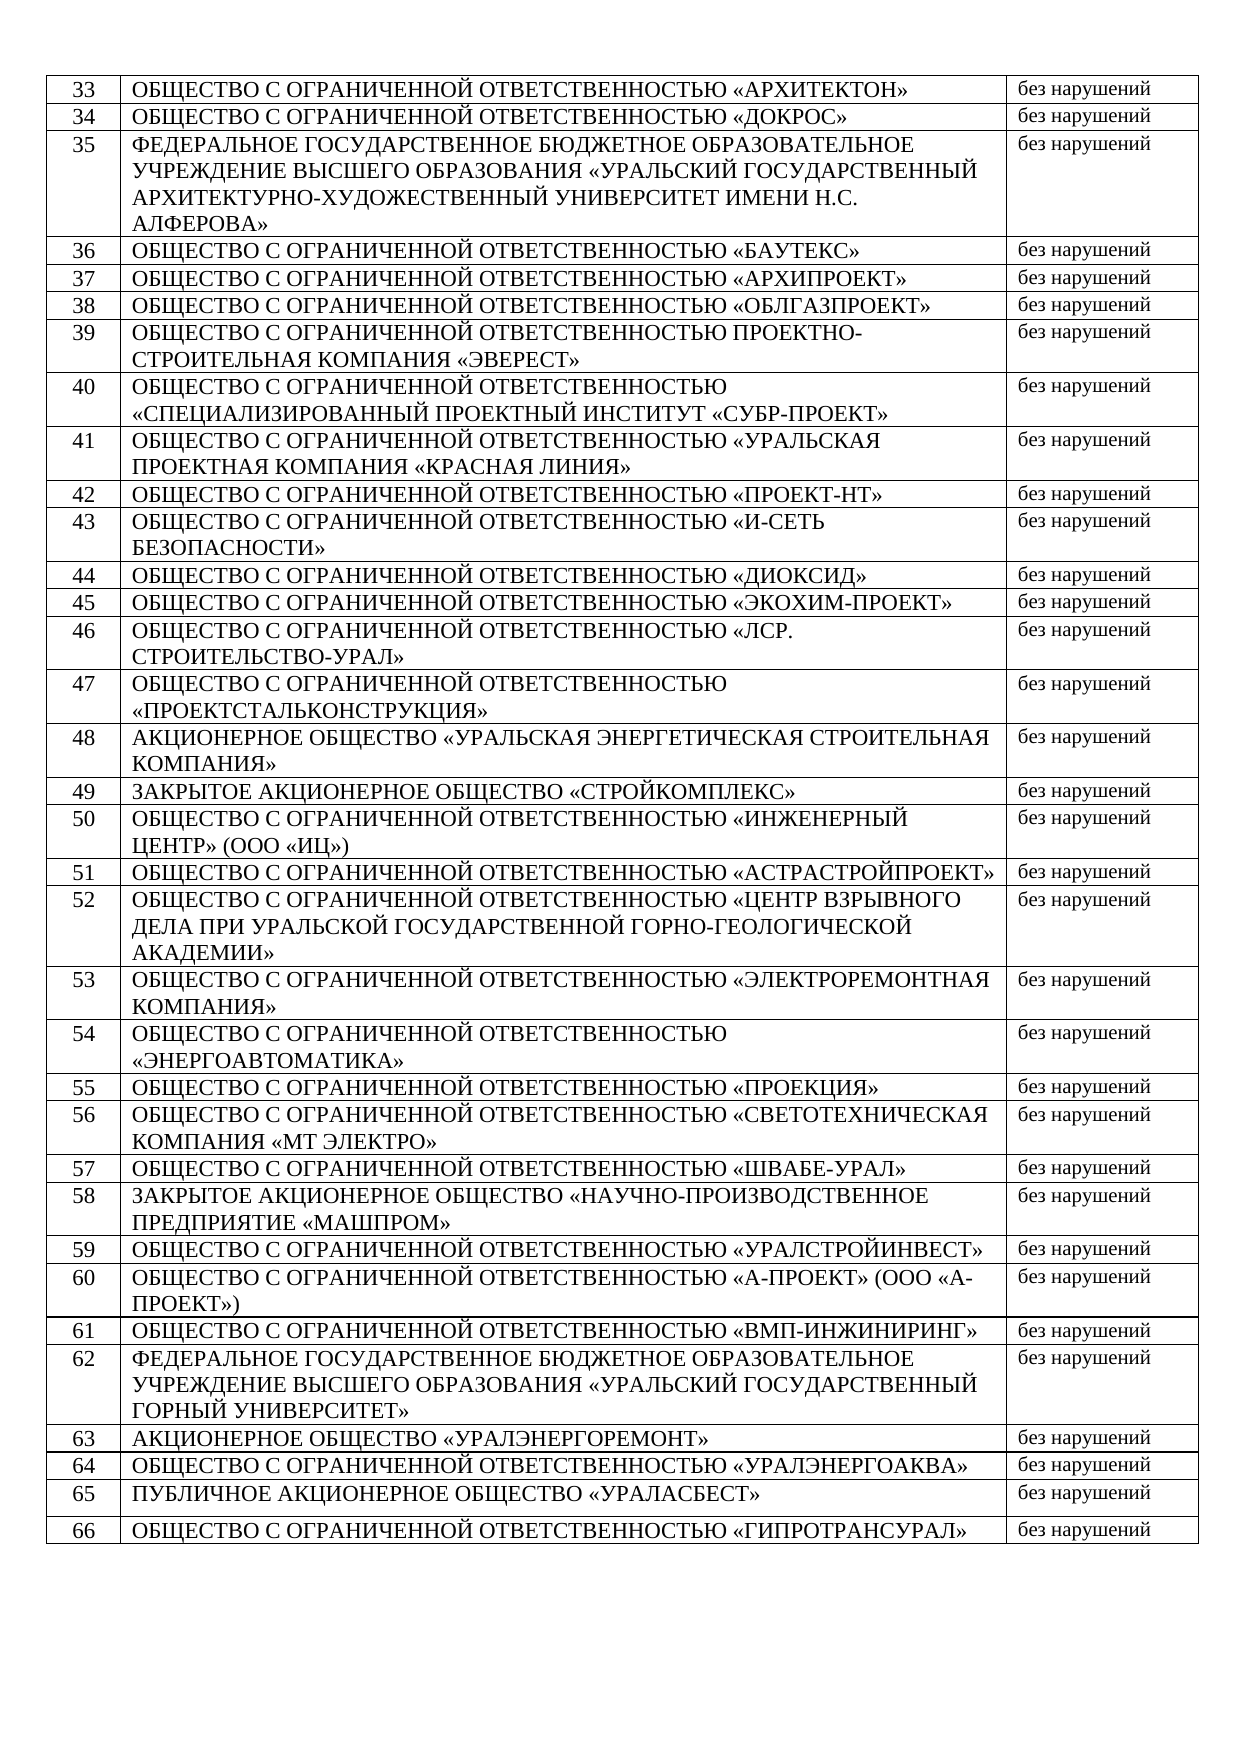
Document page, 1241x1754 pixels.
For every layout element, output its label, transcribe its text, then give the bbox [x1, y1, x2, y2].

table_cell ОБЩЕСТВО С ОГРАНИЧЕННОЙ ОТВЕТСТВЕННОСТЬЮ «БАУТЕКС» [121, 237, 1006, 264]
table_cell 64 [47, 1453, 120, 1479]
table_cell 61 [47, 1318, 120, 1344]
table_cell 60 [47, 1264, 120, 1316]
table_cell ФЕДЕРАЛЬНОЕ ГОСУДАРСТВЕННОЕ БЮДЖЕТНОЕ ОБРАЗОВАТЕЛЬНОЕ УЧРЕЖДЕНИЕ ВЫСШЕГО ОБРАЗОВАНИЯ «УРАЛЬСКИЙ ГОСУДАРСТВЕННЫЙ АРХИТЕКТУРНО-ХУДОЖЕСТВЕННЫЙ УНИВЕРСИТЕТ ИМЕНИ Н.С. АЛФЕРОВА» [121, 131, 1006, 236]
table_cell 41 [47, 427, 120, 480]
table_cell без нарушений [1007, 859, 1198, 885]
table_cell 65 [47, 1480, 120, 1516]
table_cell ЗАКРЫТОЕ АКЦИОНЕРНОЕ ОБЩЕСТВО «НАУЧНО-ПРОИЗВОДСТВЕННОЕ ПРЕДПРИЯТИЕ «МАШПРОМ» [121, 1183, 1006, 1235]
table_cell без нарушений [1007, 886, 1198, 966]
table_cell без нарушений [1007, 1453, 1198, 1479]
table_cell 40 [47, 373, 120, 426]
table_cell без нарушений [1007, 237, 1198, 264]
table_cell ОБЩЕСТВО С ОГРАНИЧЕННОЙ ОТВЕТСТВЕННОСТЬЮ «УРАЛЬСКАЯ ПРОЕКТНАЯ КОМПАНИЯ «КРАСНАЯ ЛИНИЯ» [121, 427, 1006, 480]
table_cell ОБЩЕСТВО С ОГРАНИЧЕННОЙ ОТВЕТСТВЕННОСТЬЮ «СПЕЦИАЛИЗИРОВАННЫЙ ПРОЕКТНЫЙ ИНСТИТУТ «СУБР-ПРОЕКТ» [121, 373, 1006, 426]
table_cell без нарушений [1007, 76, 1198, 102]
table_cell АКЦИОНЕРНОЕ ОБЩЕСТВО «УРАЛЬСКАЯ ЭНЕРГЕТИЧЕСКАЯ СТРОИТЕЛЬНАЯ КОМПАНИЯ» [121, 724, 1006, 777]
table_cell 50 [47, 805, 120, 858]
table_cell ОБЩЕСТВО С ОГРАНИЧЕННОЙ ОТВЕТСТВЕННОСТЬЮ «А-ПРОЕКТ» (ООО «А-ПРОЕКТ») [121, 1264, 1006, 1316]
table_cell без нарушений [1007, 670, 1198, 723]
table_cell 33 [47, 76, 120, 102]
table_cell 47 [47, 670, 120, 723]
table_cell 49 [47, 778, 120, 804]
table_cell без нарушений [1007, 1155, 1198, 1182]
table_cell ОБЩЕСТВО С ОГРАНИЧЕННОЙ ОТВЕТСТВЕННОСТЬЮ «ДОКРОС» [121, 104, 1006, 130]
table_cell 36 [47, 237, 120, 264]
table_cell 59 [47, 1236, 120, 1263]
table_cell ПУБЛИЧНОЕ АКЦИОНЕРНОЕ ОБЩЕСТВО «УРАЛАСБЕСТ» [121, 1480, 1006, 1516]
table_cell ОБЩЕСТВО С ОГРАНИЧЕННОЙ ОТВЕТСТВЕННОСТЬЮ «АРХИПРОЕКТ» [121, 265, 1006, 291]
table_cell ОБЩЕСТВО С ОГРАНИЧЕННОЙ ОТВЕТСТВЕННОСТЬЮ «ПРОЕКЦИЯ» [121, 1074, 1006, 1100]
table_cell ОБЩЕСТВО С ОГРАНИЧЕННОЙ ОТВЕТСТВЕННОСТЬЮ «ЦЕНТР ВЗРЫВНОГО ДЕЛА ПРИ УРАЛЬСКОЙ ГОСУДАРСТВЕННОЙ ГОРНО-ГЕОЛОГИЧЕСКОЙ АКАДЕМИИ» [121, 886, 1006, 966]
table_cell без нарушений [1007, 481, 1198, 507]
table_cell ОБЩЕСТВО С ОГРАНИЧЕННОЙ ОТВЕТСТВЕННОСТЬЮ «ПРОЕКТСТАЛЬКОНСТРУКЦИЯ» [121, 670, 1006, 723]
table_cell без нарушений [1007, 967, 1198, 1019]
table_cell без нарушений [1007, 1236, 1198, 1263]
table_cell 55 [47, 1074, 120, 1100]
table_cell 38 [47, 292, 120, 318]
table_cell ОБЩЕСТВО С ОГРАНИЧЕННОЙ ОТВЕТСТВЕННОСТЬЮ «ЭНЕРГОАВТОМАТИКА» [121, 1020, 1006, 1073]
table_cell без нарушений [1007, 320, 1198, 372]
table_cell 35 [47, 131, 120, 236]
table_cell без нарушений [1007, 373, 1198, 426]
table_cell 63 [47, 1425, 120, 1451]
table_cell без нарушений [1007, 617, 1198, 669]
table_cell ОБЩЕСТВО С ОГРАНИЧЕННОЙ ОТВЕТСТВЕННОСТЬЮ «ЛСР. СТРОИТЕЛЬСТВО-УРАЛ» [121, 617, 1006, 669]
table_cell ОБЩЕСТВО С ОГРАНИЧЕННОЙ ОТВЕТСТВЕННОСТЬЮ «ДИОКСИД» [121, 562, 1006, 588]
table_cell 56 [47, 1101, 120, 1154]
table_cell АКЦИОНЕРНОЕ ОБЩЕСТВО «УРАЛЭНЕРГОРЕМОНТ» [121, 1425, 1006, 1451]
table_cell ОБЩЕСТВО С ОГРАНИЧЕННОЙ ОТВЕТСТВЕННОСТЬЮ «АСТРАСТРОЙПРОЕКТ» [121, 859, 1006, 885]
table_cell 44 [47, 562, 120, 588]
table_cell 51 [47, 859, 120, 885]
table_cell ОБЩЕСТВО С ОГРАНИЧЕННОЙ ОТВЕТСТВЕННОСТЬЮ «ПРОЕКТ-НТ» [121, 481, 1006, 507]
table_cell 46 [47, 617, 120, 669]
table_cell 48 [47, 724, 120, 777]
table_cell без нарушений [1007, 131, 1198, 236]
table_cell без нарушений [1007, 1183, 1198, 1235]
table_cell 58 [47, 1183, 120, 1235]
table_cell без нарушений [1007, 724, 1198, 777]
table_cell 34 [47, 104, 120, 130]
table_cell без нарушений [1007, 1264, 1198, 1316]
table_cell ОБЩЕСТВО С ОГРАНИЧЕННОЙ ОТВЕТСТВЕННОСТЬЮ «УРАЛСТРОЙИНВЕСТ» [121, 1236, 1006, 1263]
table_cell ОБЩЕСТВО С ОГРАНИЧЕННОЙ ОТВЕТСТВЕННОСТЬЮ «ВМП-ИНЖИНИРИНГ» [121, 1318, 1006, 1344]
table_cell 42 [47, 481, 120, 507]
table_cell 52 [47, 886, 120, 966]
table_cell без нарушений [1007, 1020, 1198, 1073]
table_cell 45 [47, 589, 120, 616]
table_cell без нарушений [1007, 589, 1198, 616]
table_cell ОБЩЕСТВО С ОГРАНИЧЕННОЙ ОТВЕТСТВЕННОСТЬЮ «ШВАБЕ-УРАЛ» [121, 1155, 1006, 1182]
table_cell ОБЩЕСТВО С ОГРАНИЧЕННОЙ ОТВЕТСТВЕННОСТЬЮ «АРХИТЕКТОН» [121, 76, 1006, 102]
table_cell без нарушений [1007, 427, 1198, 480]
table_cell 43 [47, 508, 120, 561]
table_cell ОБЩЕСТВО С ОГРАНИЧЕННОЙ ОТВЕТСТВЕННОСТЬЮ «И-СЕТЬ БЕЗОПАСНОСТИ» [121, 508, 1006, 561]
table_cell ОБЩЕСТВО С ОГРАНИЧЕННОЙ ОТВЕТСТВЕННОСТЬЮ ПРОЕКТНО-СТРОИТЕЛЬНАЯ КОМПАНИЯ «ЭВЕРЕСТ» [121, 320, 1006, 372]
table_cell без нарушений [1007, 1318, 1198, 1344]
table_cell без нарушений [1007, 1101, 1198, 1154]
table_cell без нарушений [1007, 1074, 1198, 1100]
table_cell ОБЩЕСТВО С ОГРАНИЧЕННОЙ ОТВЕТСТВЕННОСТЬЮ «ОБЛГАЗПРОЕКТ» [121, 292, 1006, 318]
table_cell без нарушений [1007, 1480, 1198, 1516]
table_cell 54 [47, 1020, 120, 1073]
table_cell без нарушений [1007, 508, 1198, 561]
table_cell ОБЩЕСТВО С ОГРАНИЧЕННОЙ ОТВЕТСТВЕННОСТЬЮ «СВЕТОТЕХНИЧЕСКАЯ КОМПАНИЯ «МТ ЭЛЕКТРО» [121, 1101, 1006, 1154]
table_cell без нарушений [1007, 1425, 1198, 1451]
table_cell ФЕДЕРАЛЬНОЕ ГОСУДАРСТВЕННОЕ БЮДЖЕТНОЕ ОБРАЗОВАТЕЛЬНОЕ УЧРЕЖДЕНИЕ ВЫСШЕГО ОБРАЗОВАНИЯ «УРАЛЬСКИЙ ГОСУДАРСТВЕННЫЙ ГОРНЫЙ УНИВЕРСИТЕТ» [121, 1345, 1006, 1424]
table_cell 62 [47, 1345, 120, 1424]
table_cell 57 [47, 1155, 120, 1182]
table_cell 37 [47, 265, 120, 291]
table_cell 66 [47, 1517, 120, 1543]
table_cell 53 [47, 967, 120, 1019]
table_cell без нарушений [1007, 562, 1198, 588]
table_cell ОБЩЕСТВО С ОГРАНИЧЕННОЙ ОТВЕТСТВЕННОСТЬЮ «ИНЖЕНЕРНЫЙ ЦЕНТР» (ООО «ИЦ») [121, 805, 1006, 858]
table_cell без нарушений [1007, 1517, 1198, 1543]
table_cell без нарушений [1007, 292, 1198, 318]
table_cell ОБЩЕСТВО С ОГРАНИЧЕННОЙ ОТВЕТСТВЕННОСТЬЮ «ГИПРОТРАНСУРАЛ» [121, 1517, 1006, 1543]
table_cell ОБЩЕСТВО С ОГРАНИЧЕННОЙ ОТВЕТСТВЕННОСТЬЮ «ЭЛЕКТРОРЕМОНТНАЯ КОМПАНИЯ» [121, 967, 1006, 1019]
table_cell ОБЩЕСТВО С ОГРАНИЧЕННОЙ ОТВЕТСТВЕННОСТЬЮ «ЭКОХИМ-ПРОЕКТ» [121, 589, 1006, 616]
table_cell без нарушений [1007, 1345, 1198, 1424]
table_cell ЗАКРЫТОЕ АКЦИОНЕРНОЕ ОБЩЕСТВО «СТРОЙКОМПЛЕКС» [121, 778, 1006, 804]
table_cell без нарушений [1007, 778, 1198, 804]
table_cell без нарушений [1007, 104, 1198, 130]
table_cell 39 [47, 320, 120, 372]
table_cell ОБЩЕСТВО С ОГРАНИЧЕННОЙ ОТВЕТСТВЕННОСТЬЮ «УРАЛЭНЕРГОАКВА» [121, 1453, 1006, 1479]
table_cell без нарушений [1007, 805, 1198, 858]
table_cell без нарушений [1007, 265, 1198, 291]
